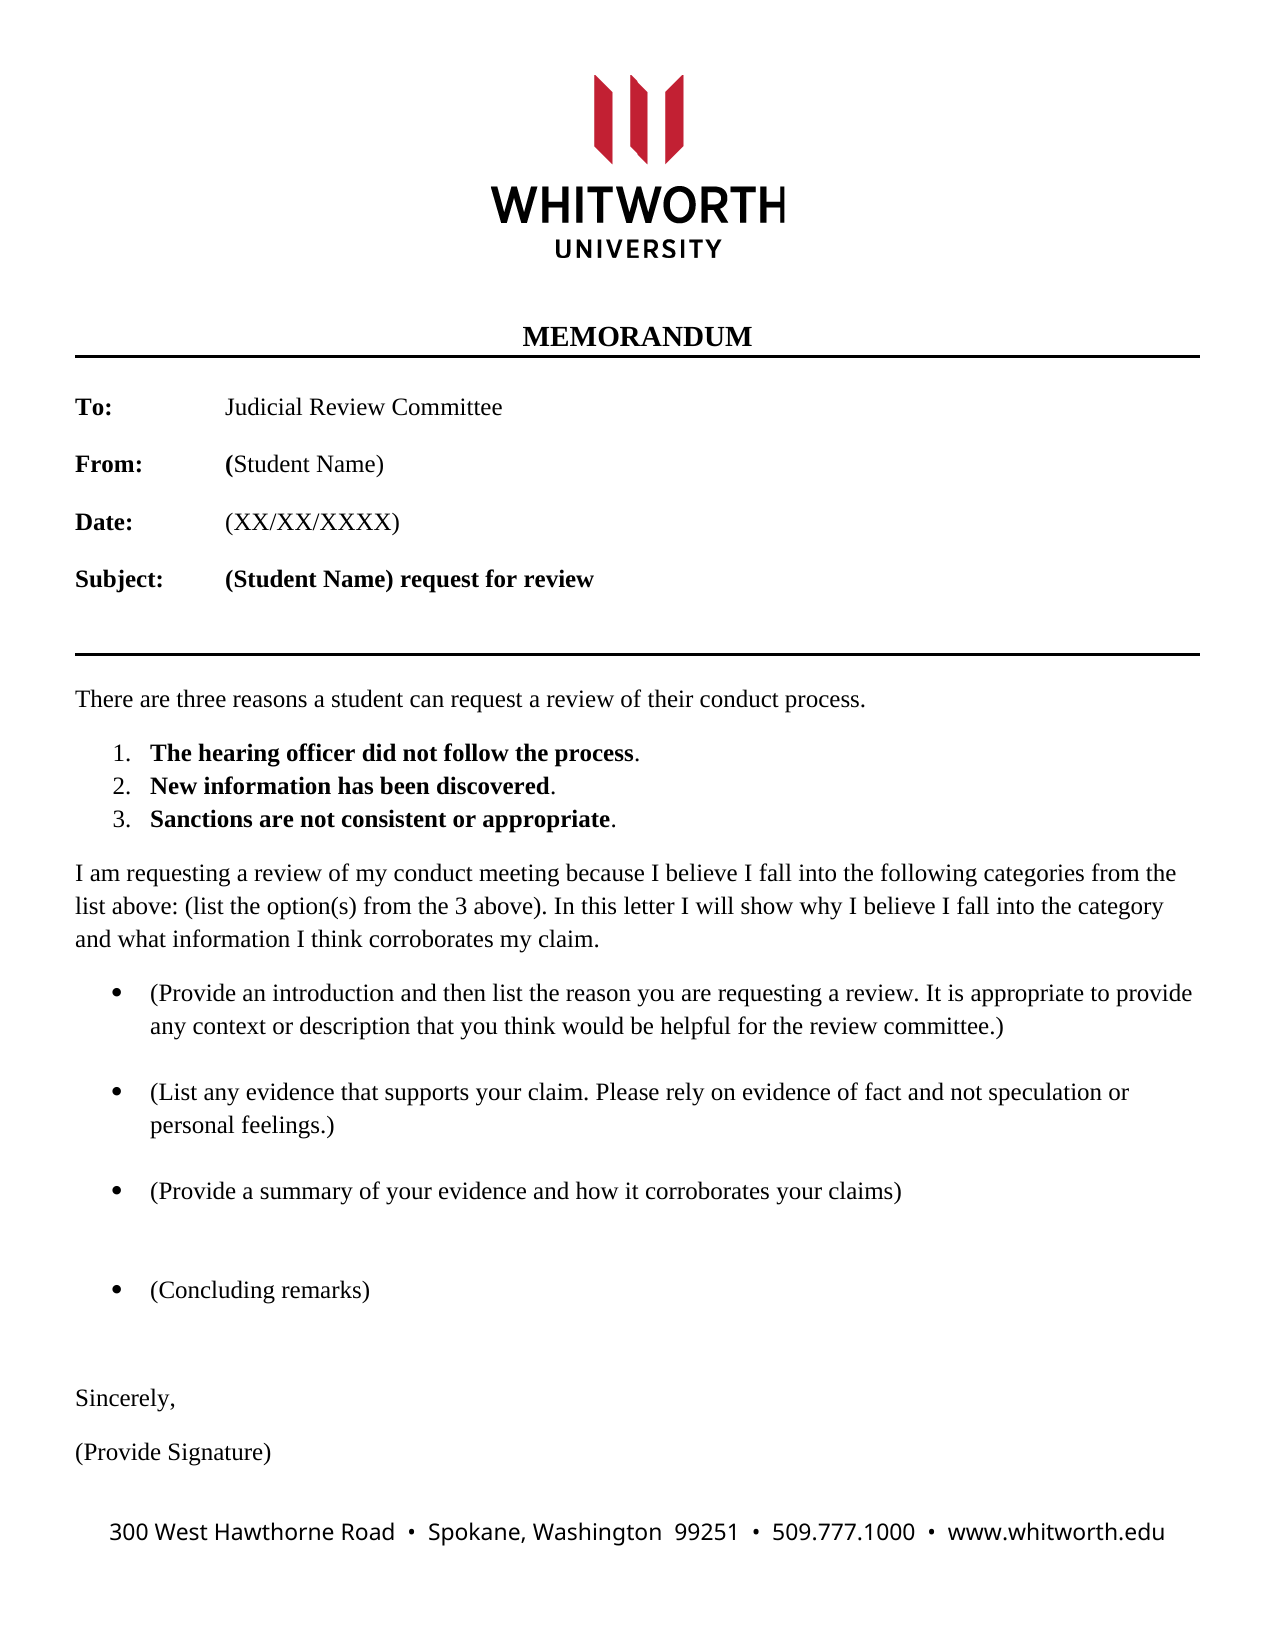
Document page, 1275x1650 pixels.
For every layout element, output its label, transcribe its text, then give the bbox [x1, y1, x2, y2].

list (List any evidence that supports your claim. Please rely on evidence of fact and not speculation or personal feelings.) [112, 1077, 1200, 1139]
text Date: (XX/XX/XXXX) [75, 507, 1200, 536]
text Sincerely, [75, 1383, 1200, 1412]
text (Provide Signature) [75, 1437, 1200, 1466]
picture [490, 75, 785, 258]
list (Provide a summary of your evidence and how it corroborates your claims) [112, 1176, 1200, 1205]
text To: Judicial Review Committee [75, 392, 1200, 421]
text I am requesting a review of my conduct meeting because I believe I fall into the following categories from the list above: (list the option(s) from the 3 above). In this letter I will show why I believe I fall into the category and what information I think corroborates my claim. [75, 858, 1200, 953]
text Subject: (Student Name) request for review [75, 564, 1200, 593]
list The hearing officer did not follow the process. [112, 738, 1200, 767]
list Sanctions are not consistent or appropriate. [112, 804, 1200, 833]
list (Concluding remarks) [112, 1275, 1200, 1304]
text There are three reasons a student can request a review of their conduct process. [75, 684, 1200, 713]
text MEMORANDUM [75, 319, 1200, 355]
list (Provide an introduction and then list the reason you are requesting a review. It is appropriate to provide any context or description that you think would be helpful for the review committee.) [112, 978, 1200, 1040]
text From: (Student Name) [75, 449, 1200, 478]
list New information has been discovered. [112, 771, 1200, 800]
